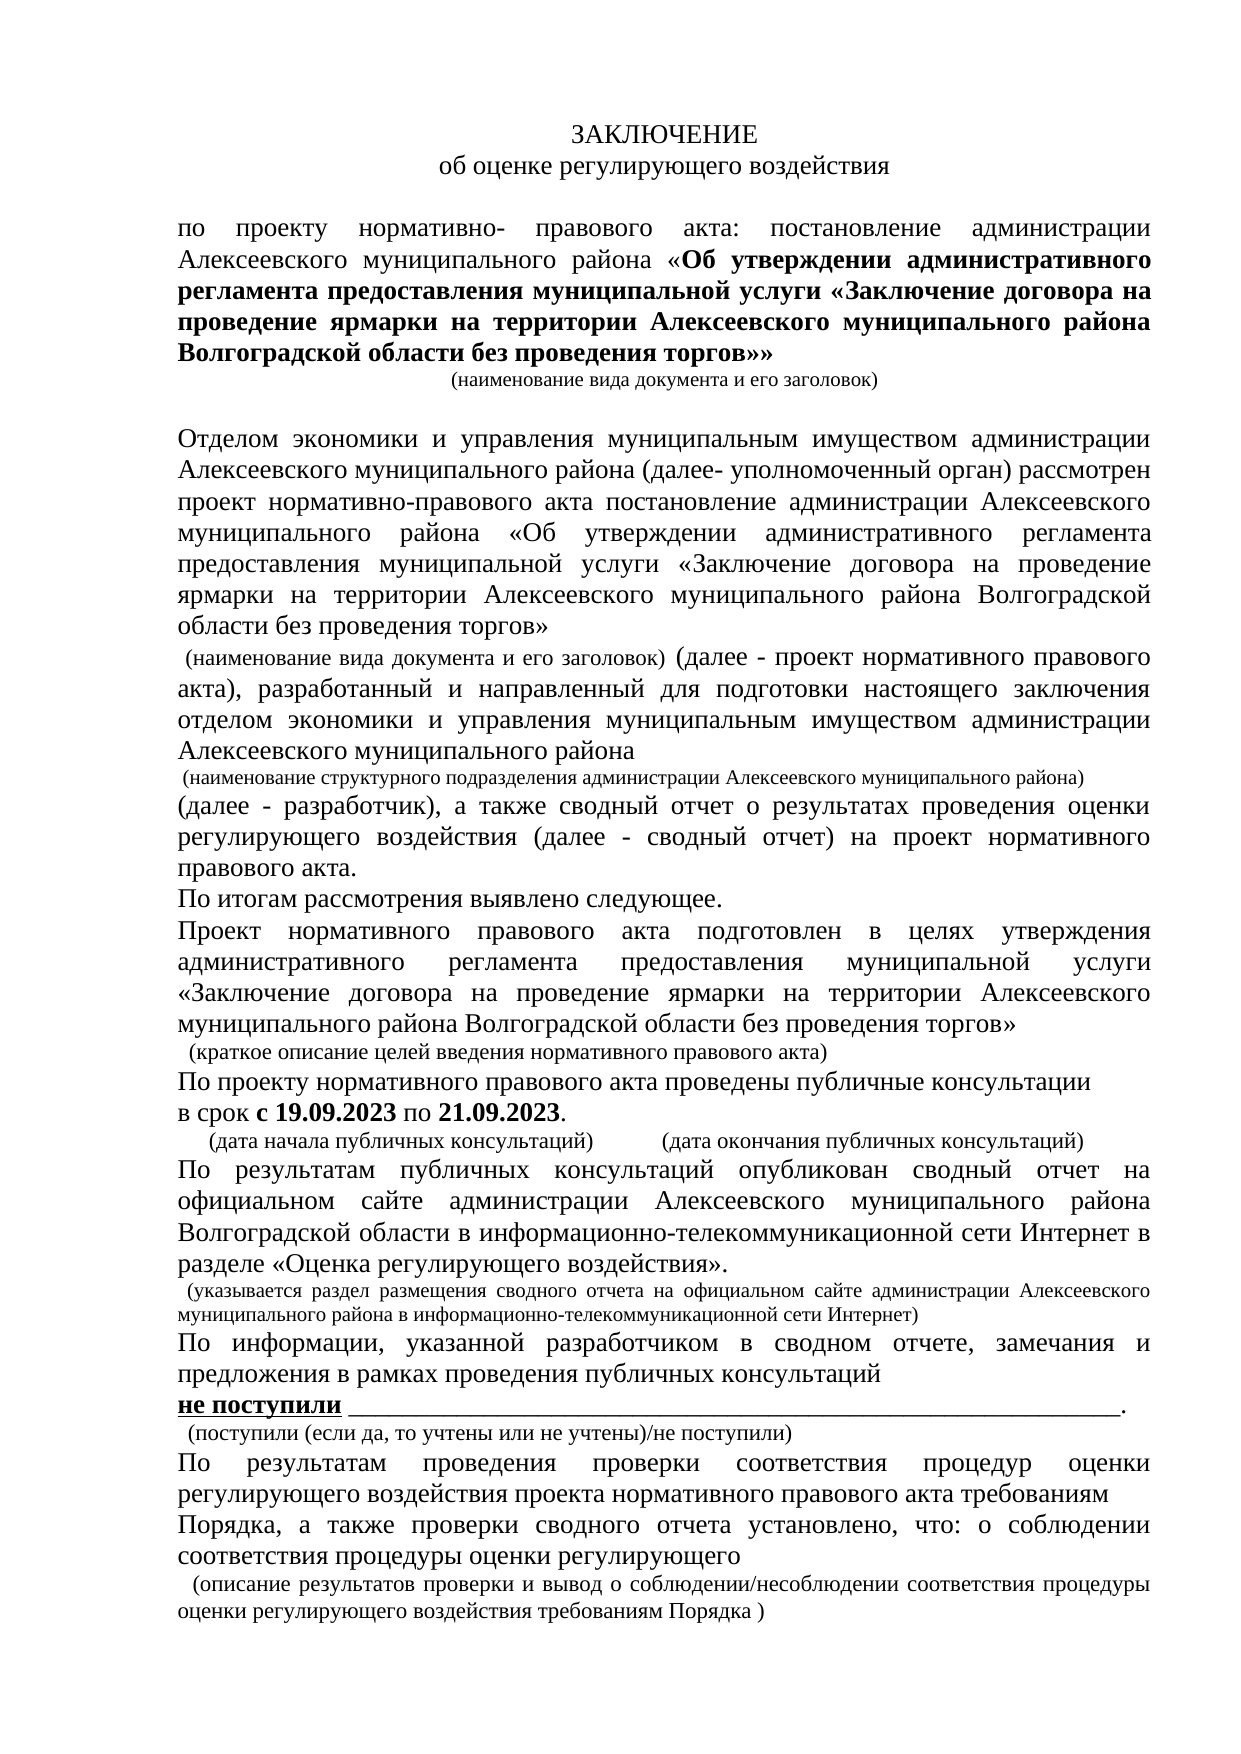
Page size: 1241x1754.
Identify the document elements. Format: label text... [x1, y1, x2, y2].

text Отделом экономики и управления муниципальным имуществом администрации Алексеевского муниципального района (далее- уполномоченный орган) рассмотрен проект нормативно-правового акта постановление администрации Алексеевского муниципального района «Об утверждении административного регламента предоставления муниципальной услуги «Заключение договора на проведение ярмарки на территории Алексеевского муниципального района Волгоградской области без проведения торгов» [177, 422, 1152, 641]
text не поступили _________________________________________________________. [177, 1388, 1152, 1419]
text (далее - разработчик), а также сводный отчет о результатах проведения оценки регулирующего воздействия (далее - сводный отчет) на проект нормативного правового акта. [177, 789, 1152, 883]
text (наименование вида документа и его заголовок) [177, 367, 1152, 391]
text (наименование структурного подразделения администрации Алексеевского муниципального района) [177, 765, 1152, 789]
text По результатам проведения проверки соответствия процедур оценки регулирующего воздействия проекта нормативного правового акта требованиям [177, 1446, 1152, 1508]
text по проекту нормативно- правового акта: постановление администрации Алексеевского муниципального района «Об утверждении административного регламента предоставления муниципальной услуги «Заключение договора на проведение ярмарки на территории Алексеевского муниципального района Волгоградской области без проведения торгов»» [177, 212, 1152, 367]
text ЗАКЛЮЧЕНИЕ [177, 118, 1152, 149]
text По проекту нормативного правового акта проведены публичные консультации [177, 1065, 1152, 1096]
text По итогам рассмотрения выявлено следующее. [177, 883, 1152, 914]
text (описание результатов проверки и вывод о соблюдении/несоблюдении соответствия процедуры оценки регулирующего воздействия требованиям Порядка ) [177, 1570, 1152, 1623]
text в срок с 19.09.2023 по 21.09.2023. [177, 1096, 1152, 1127]
text По информации, указанной разработчиком в сводном отчете, замечания и предложения в рамках проведения публичных консультаций [177, 1326, 1152, 1388]
text об оценке регулирующего воздействия [177, 149, 1152, 180]
text (дата начала публичных консультаций) (дата окончания публичных консультаций) [177, 1127, 1152, 1153]
text (краткое описание целей введения нормативного правового акта) [177, 1038, 1152, 1065]
text (наименование вида документа и его заголовок) (далее - проект нормативного правового акта), разработанный и направленный для подготовки настоящего заключения отделом экономики и управления муниципальным имуществом администрации Алексеевского муниципального района [177, 641, 1152, 765]
text Проект нормативного правового акта подготовлен в целях утверждения административного регламента предоставления муниципальной услуги «Заключение договора на проведение ярмарки на территории Алексеевского муниципального района Волгоградской области без проведения торгов» [177, 914, 1152, 1038]
text Порядка, а также проверки сводного отчета установлено, что: о соблюдении соответствия процедуры оценки регулирующего [177, 1508, 1152, 1570]
text (указывается раздел размещения сводного отчета на официальном сайте администрации Алексеевского муниципального района в информационно-телекоммуникационной сети Интернет) [177, 1278, 1152, 1326]
text (поступили (если да, то учтены или не учтены)/не поступили) [177, 1419, 1152, 1446]
text По результатам публичных консультаций опубликован сводный отчет на официальном сайте администрации Алексеевского муниципального района Волгоградской области в информационно-телекоммуникационной сети Интернет в разделе «Оценка регулирующего воздействия». [177, 1153, 1152, 1278]
